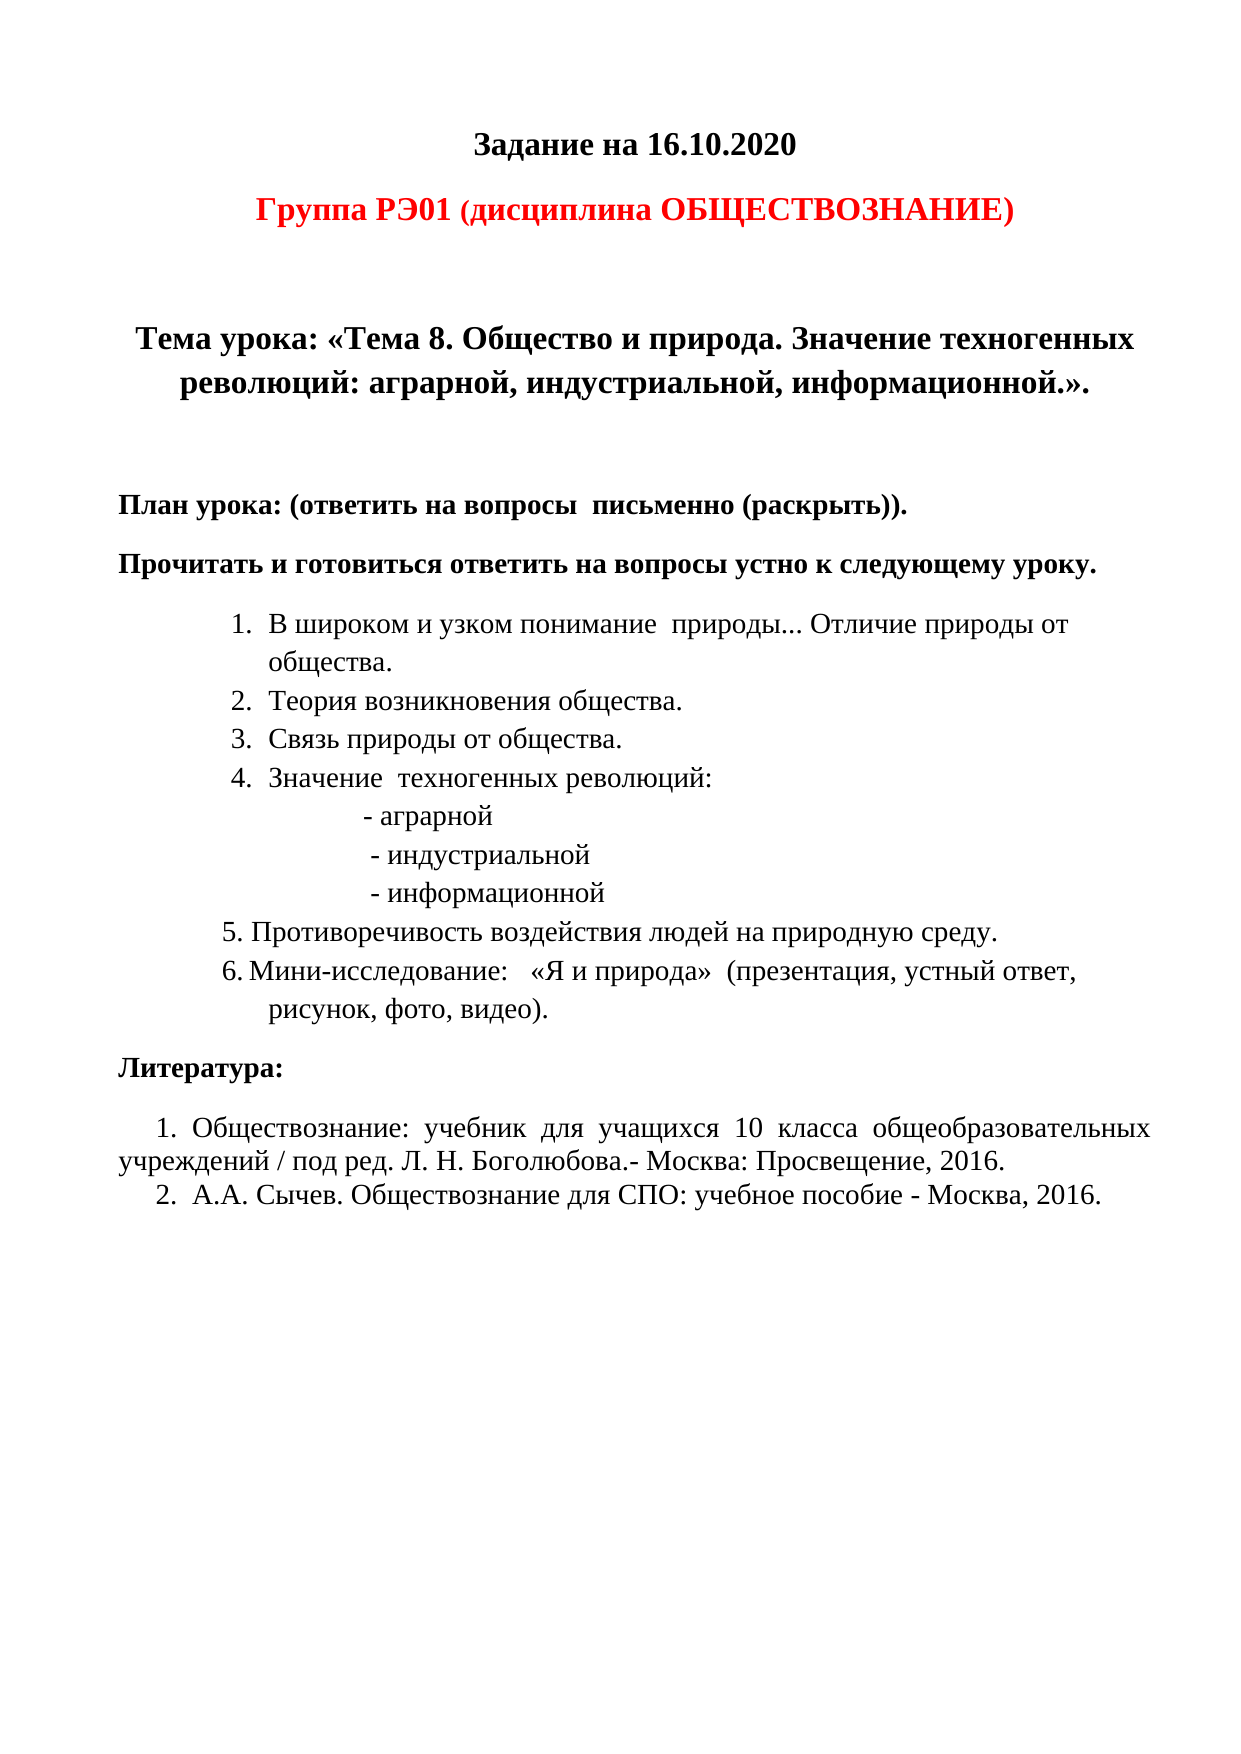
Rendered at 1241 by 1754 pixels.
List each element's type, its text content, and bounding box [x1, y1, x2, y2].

text Тема урока: «Тема 8. Общество и природа. Значение техногенных революций: аграрной, индустриальной, информационной.». [118, 319, 1152, 401]
list Связь природы от общества. [231, 721, 1152, 755]
text Прочитать и готовиться ответить на вопросы устно к следующему уроку. [118, 546, 1152, 580]
text Задание на 16.10.2020 [118, 124, 1152, 162]
list Обществознание: учебник для учащихся 10 класса общеобразовательных учреждений / под ред. Л. Н. Боголюбова.- Москва: Просвещение, 2016. [118, 1110, 1152, 1177]
list Значение техногенных революций: [231, 760, 1152, 793]
list 5. Противоречивость воздействия людей на природную среду. [222, 914, 1152, 948]
list А.А. Сычев. Обществознание для СПО: учебное пособие - Москва, 2016. [118, 1177, 1152, 1211]
list В широком и узком понимание природы... Отличие природы от общества. [231, 606, 1152, 678]
text План урока: (ответить на вопросы письменно (раскрыть)). [118, 487, 1152, 521]
list Теория возникновения общества. [231, 683, 1152, 716]
text Литература: [118, 1051, 1152, 1084]
list - информационной [268, 876, 1152, 909]
text Группа РЭ01 (дисциплина обществознание) [118, 189, 1152, 227]
list - аграрной [268, 798, 1152, 832]
list - индустриальной [268, 837, 1152, 871]
list 6. Мини-исследование: «Я и природа» (презентация, устный ответ, рисунок, фото, видео). [222, 953, 1152, 1025]
